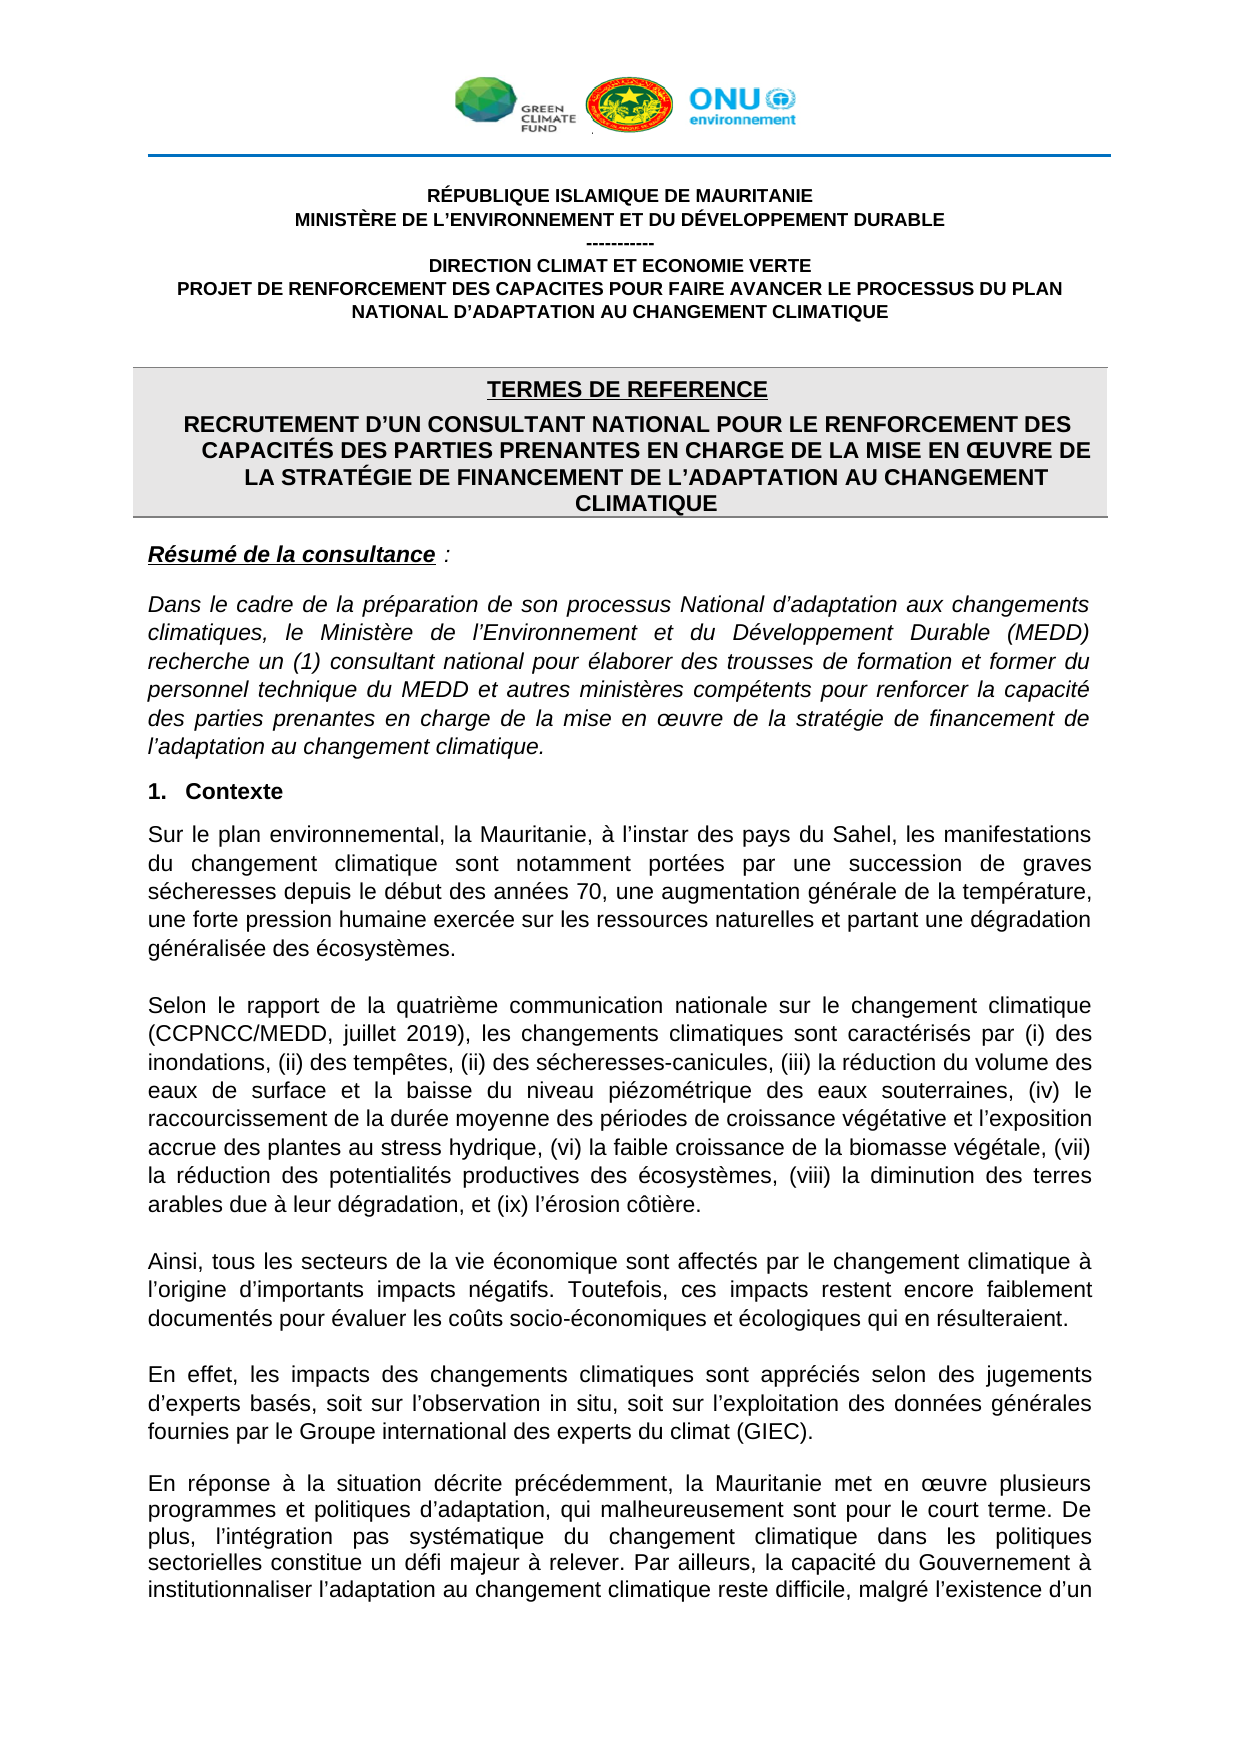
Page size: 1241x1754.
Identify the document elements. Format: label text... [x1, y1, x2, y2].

text Selon le rapport de la quatrième communication nationale sur le changement climatique (CCPNCC/MEDD, juillet 2019), les changements climatiques sont caractérisés par (i) des inondations, (ii) des tempêtes, (ii) des sécheresses-canicules, (iii) la réduction du volume des eaux de surface et la baisse du niveau piézométrique des eaux souterraines, (iv) le raccourcissement de la durée moyenne des périodes de croissance végétative et l’exposition accrue des plantes au stress hydrique, (vi) la faible croissance de la biomasse végétale, (vii) la réduction des potentialités productives des écosystèmes, (viii) la diminution des terres arables due à leur dégradation, et (ix) l’érosion côtière. [148, 992, 1093, 1217]
text Résumé de la consultance : [148, 541, 1093, 567]
table_header TERMES DE REFERENCE RECRUTEMENT D’UN CONSULTANT NATIONAL POUR le renforceMENT DES capacitéS des parties prenantes en charge de la mise en œuvre de la stratégie de financement de l’adaptation au changement climatique [133, 368, 1107, 516]
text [148, 1470, 1093, 1602]
text Dans le cadre de la préparation de son processus National d’adaptation aux changements climatiques, le Ministère de l’Environnement et du Développement Durable (MEDD) recherche un (1) consultant national pour élaborer des trousses de formation et former du personnel technique du MEDD et autres ministères compétents pour renforcer la capacité des parties prenantes en charge de la mise en œuvre de la stratégie de financement de l’adaptation au changement climatique. [148, 591, 1093, 759]
text DIRECTION CLIMAT ET ECONOMIE VERTE [148, 255, 1093, 276]
text ----------- [148, 232, 1093, 253]
text Ainsi, tous les secteurs de la vie économique sont affectés par le changement climatique à l’origine d’importants impacts négatifs. Toutefois, ces impacts restent encore faiblement documentés pour évaluer les coûts socio-économiques et écologiques qui en résulteraient. [148, 1248, 1093, 1331]
text République Islamique de Mauritanie [148, 185, 1093, 207]
text Sur le plan environnemental, la Mauritanie, à l’instar des pays du Sahel, les manifestations du changement climatique sont notamment portées par une succession de graves sécheresses depuis le début des années 70, une augmentation générale de la température, une forte pression humaine exercée sur les ressources naturelles et partant une dégradation généralisée des écosystèmes. [148, 821, 1093, 961]
text Ministère de l’Environnement et du Développement Durable [148, 208, 1093, 230]
picture [448, 73, 810, 137]
text En effet, les impacts des changements climatiques sont appréciés selon des jugements d’experts basés, soit sur l’observation in situ, soit sur l’exploitation des données générales fournies par le Groupe international des experts du climat (GIEC). [148, 1361, 1093, 1444]
list Contexte [148, 778, 1093, 804]
text PROJET DE RENFORCEMENT DES CAPACITES POUR FAIRE AVANCER LE PROCESSUS DU PLAN NATIONAL D’ADAPTATION AU CHANGEMENT CLIMATIQUE [148, 278, 1093, 323]
